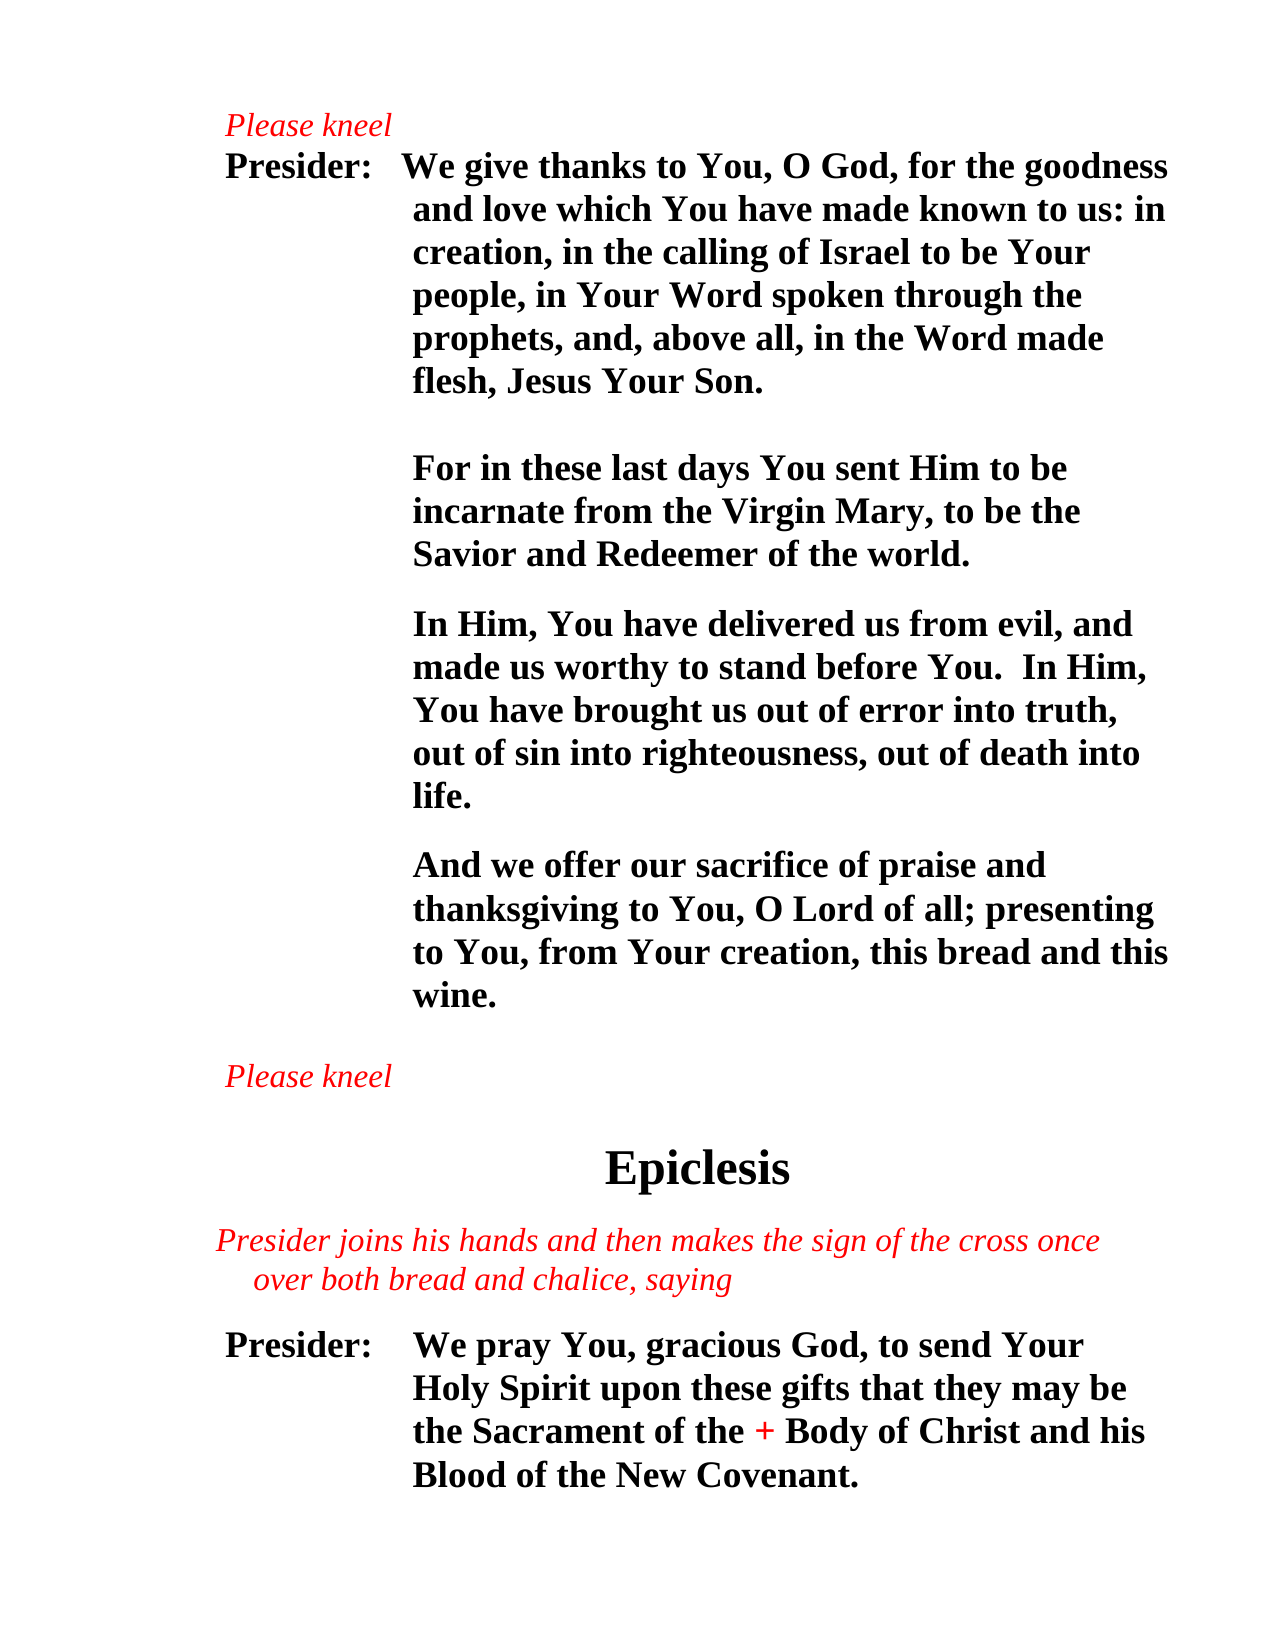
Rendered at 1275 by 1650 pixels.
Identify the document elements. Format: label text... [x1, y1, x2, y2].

text Epiclesis [225, 1138, 1170, 1195]
text Presider: We give thanks to You, O God, for the goodness and love which You have made known to us: in creation, in the calling of Israel to be Your people, in Your Word spoken through the prophets, and, above all, in the Word made flesh, Jesus Your Son. [225, 143, 1170, 402]
text Please kneel [225, 105, 1170, 143]
text Presider joins his hands and then makes the sign of the cross once over both bread and chalice, saying [216, 1221, 1170, 1297]
text Presider: We pray You, gracious God, to send Your Holy Spirit upon these gifts that they may be the Sacrament of the + Body of Christ and his Blood of the New Covenant. [225, 1323, 1170, 1495]
text And we offer our sacrifice of praise and thanksgiving to You, O Lord of all; presenting to You, from Your creation, this bread and this wine. [412, 843, 1170, 1015]
text For in these last days You sent Him to be incarnate from the Virgin Mary, to be the Savior and Redeemer of the world. [412, 445, 1170, 574]
text In Him, You have delivered us from evil, and made us worthy to stand before You. In Him, You have brought us out of error into truth, out of sin into righteousness, out of death into life. [412, 601, 1170, 817]
text Please kneel [225, 1056, 1170, 1094]
